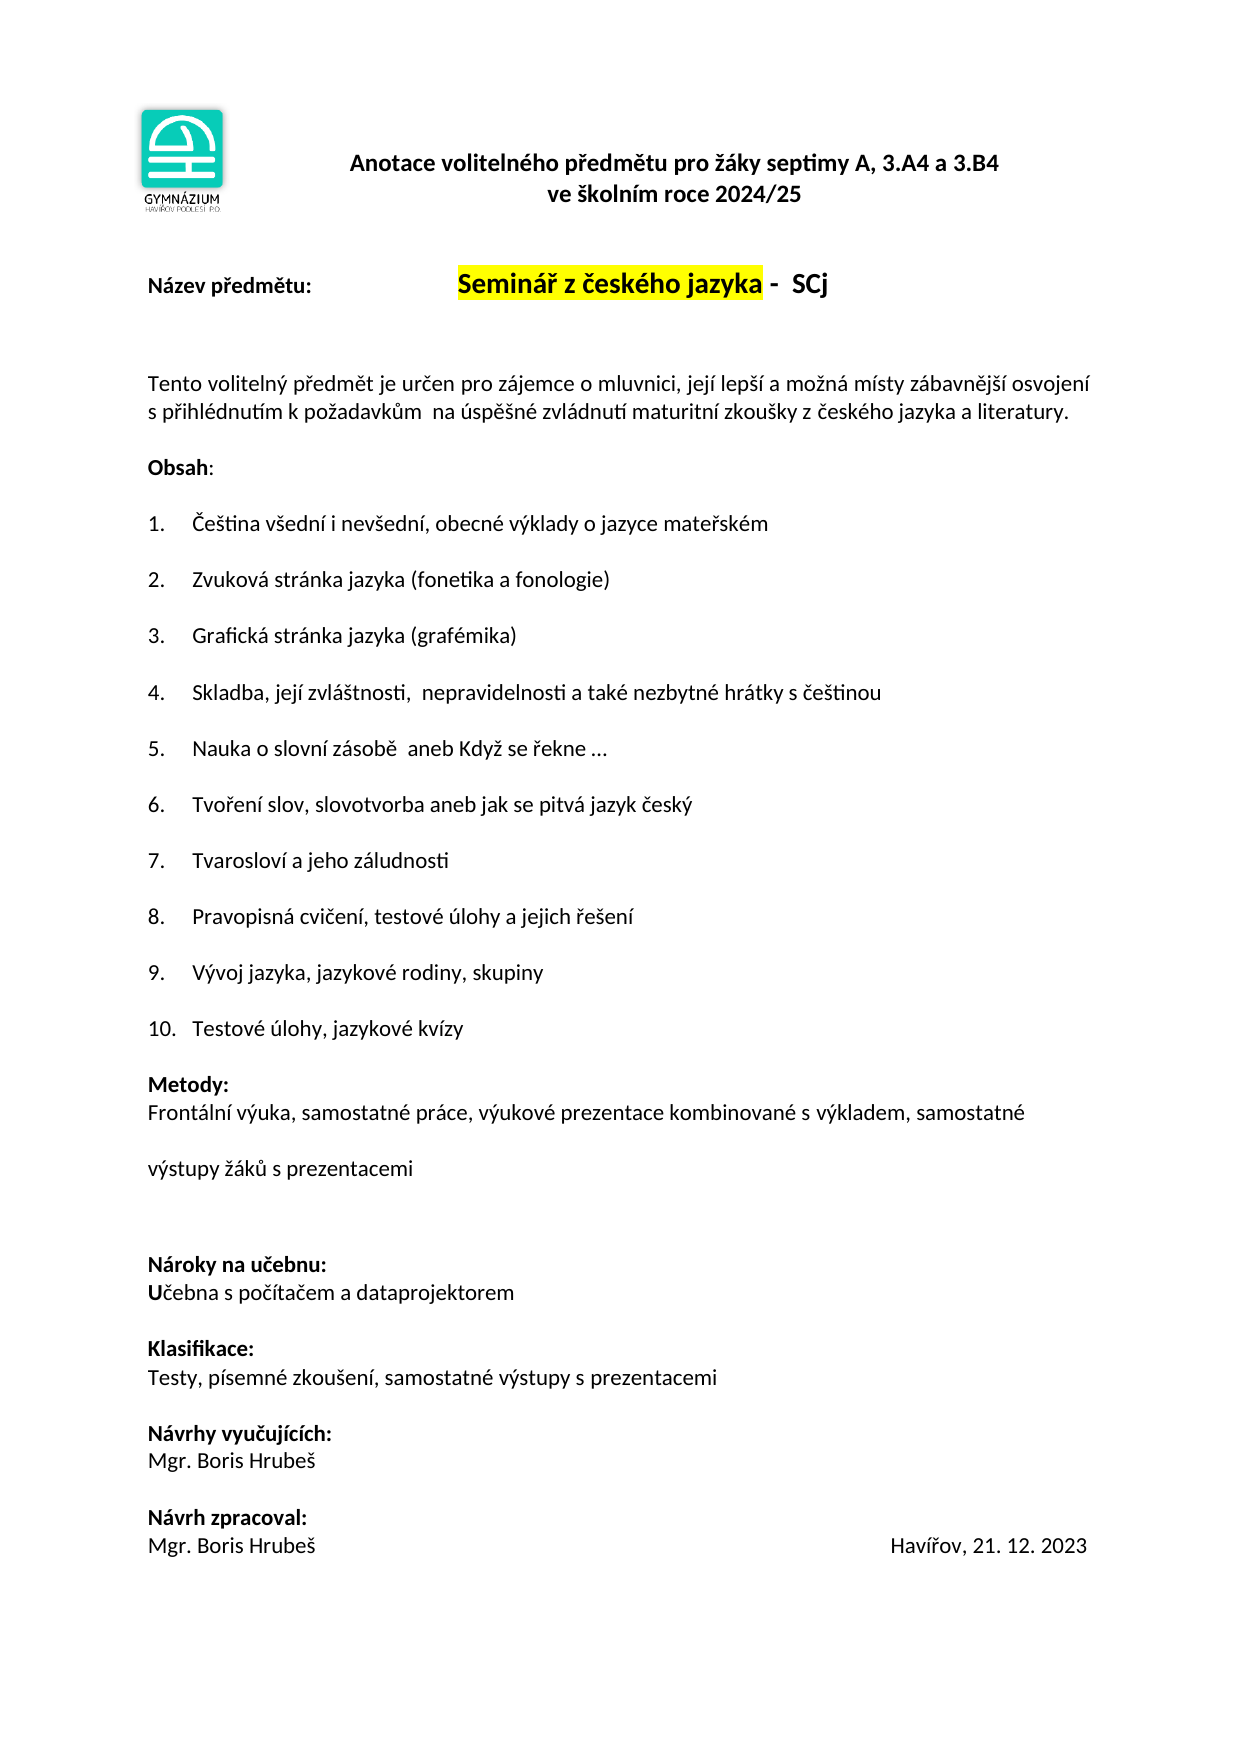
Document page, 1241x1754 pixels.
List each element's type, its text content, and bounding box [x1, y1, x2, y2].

text 9. Vývoj jazyka, jazykové rodiny, skupiny [148, 958, 1093, 986]
text 1. Čeština všední i nevšední, obecné výklady o jazyce mateřském [148, 509, 1093, 537]
text Tento volitelný předmět je určen pro zájemce o mluvnici, její lepší a možná místy zábavnější osvojení s přihlédnutím k požadavkům na úspěšné zvládnutí maturitní zkoušky z českého jazyka a literatury. [148, 369, 1093, 425]
text Mgr. Boris Hrubeš Havířov, 21. 12. 2023 [148, 1531, 1093, 1559]
text 4. Skladba, její zvláštnosti, nepravidelnosti a také nezbytné hrátky s češtinou [148, 678, 1093, 706]
text Nároky na učebnu: [148, 1251, 1093, 1278]
text Metody: [148, 1070, 1093, 1098]
text 7. Tvarosloví a jeho záludnosti [148, 846, 1093, 874]
text ve školním roce 2024/25 [238, 178, 1093, 209]
text Učebna s počítačem a dataprojektorem [148, 1278, 1093, 1307]
text 5. Nauka o slovní zásobě aneb Když se řekne … [148, 734, 1093, 762]
text Název předmětu: Seminář z českého jazyka - SCj [148, 265, 458, 300]
text 3. Grafická stránka jazyka (grafémika) [148, 622, 1093, 649]
text Frontální výuka, samostatné práce, výukové prezentace kombinované s výkladem, samostatné výstupy žáků s prezentacemi [148, 1098, 1093, 1182]
text Anotace volitelného předmětu pro žáky septimy A, 3.A4 a 3.B4 [238, 148, 1093, 178]
text 6. Tvoření slov, slovotvorba aneb jak se pitvá jazyk český [148, 790, 1093, 818]
text Název předmětu: Seminář z českého jazyka - SCj [763, 265, 1093, 300]
text 2. Zvuková stránka jazyka (fonetika a fonologie) [148, 566, 1093, 593]
text Mgr. Boris Hrubeš [148, 1447, 1093, 1475]
text Návrhy vyučujících: [148, 1419, 1093, 1447]
picture [129, 101, 238, 216]
text Klasifikace: [148, 1334, 1093, 1363]
text 10. Testové úlohy, jazykové kvízy [148, 1014, 1093, 1042]
text 8. Pravopisná cvičení, testové úlohy a jejich řešení [148, 902, 1093, 930]
text Testy, písemné zkoušení, samostatné výstupy s prezentacemi [148, 1363, 1093, 1391]
text Obsah: [148, 453, 1093, 481]
text Návrh zpracoval: [148, 1503, 1093, 1531]
